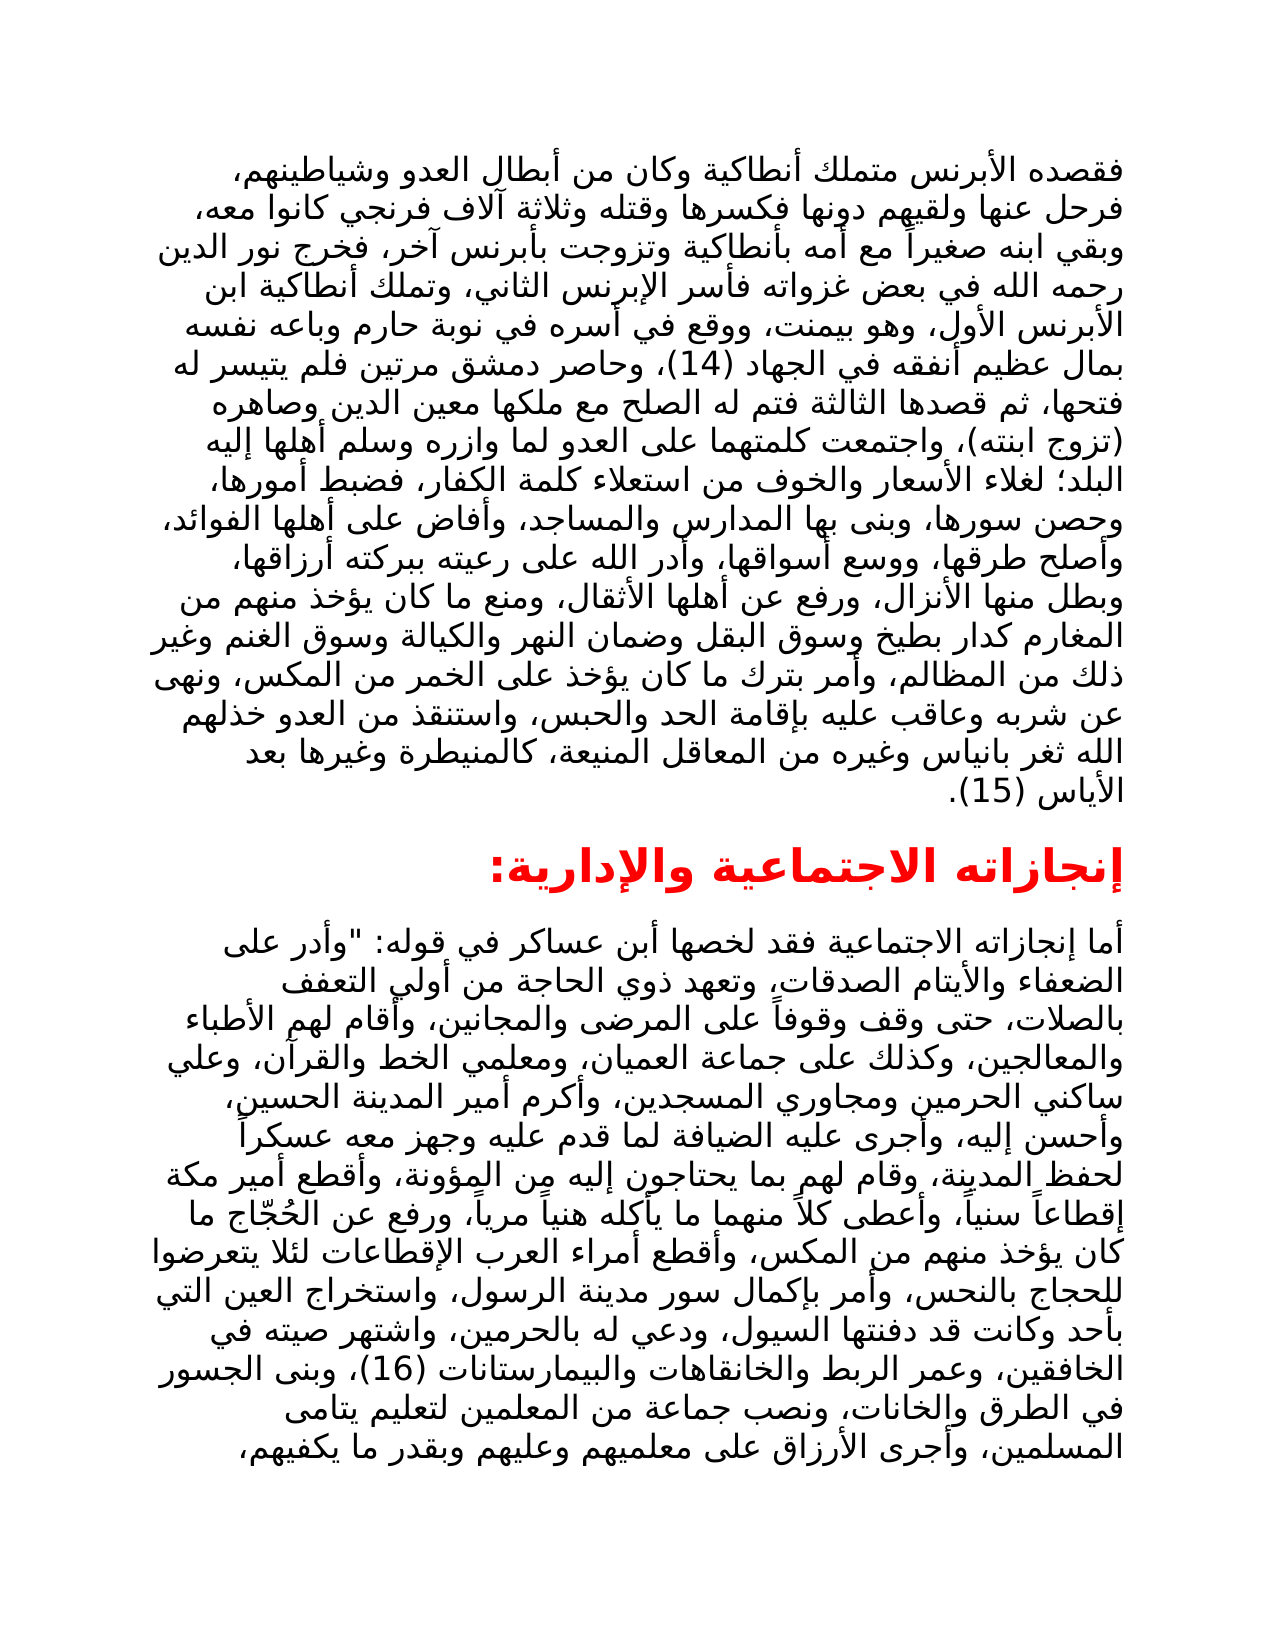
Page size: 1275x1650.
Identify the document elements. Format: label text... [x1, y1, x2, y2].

text إنجازاته الاجتماعية والإدارية: [150, 840, 1125, 893]
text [150, 922, 1125, 1466]
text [150, 150, 1125, 811]
